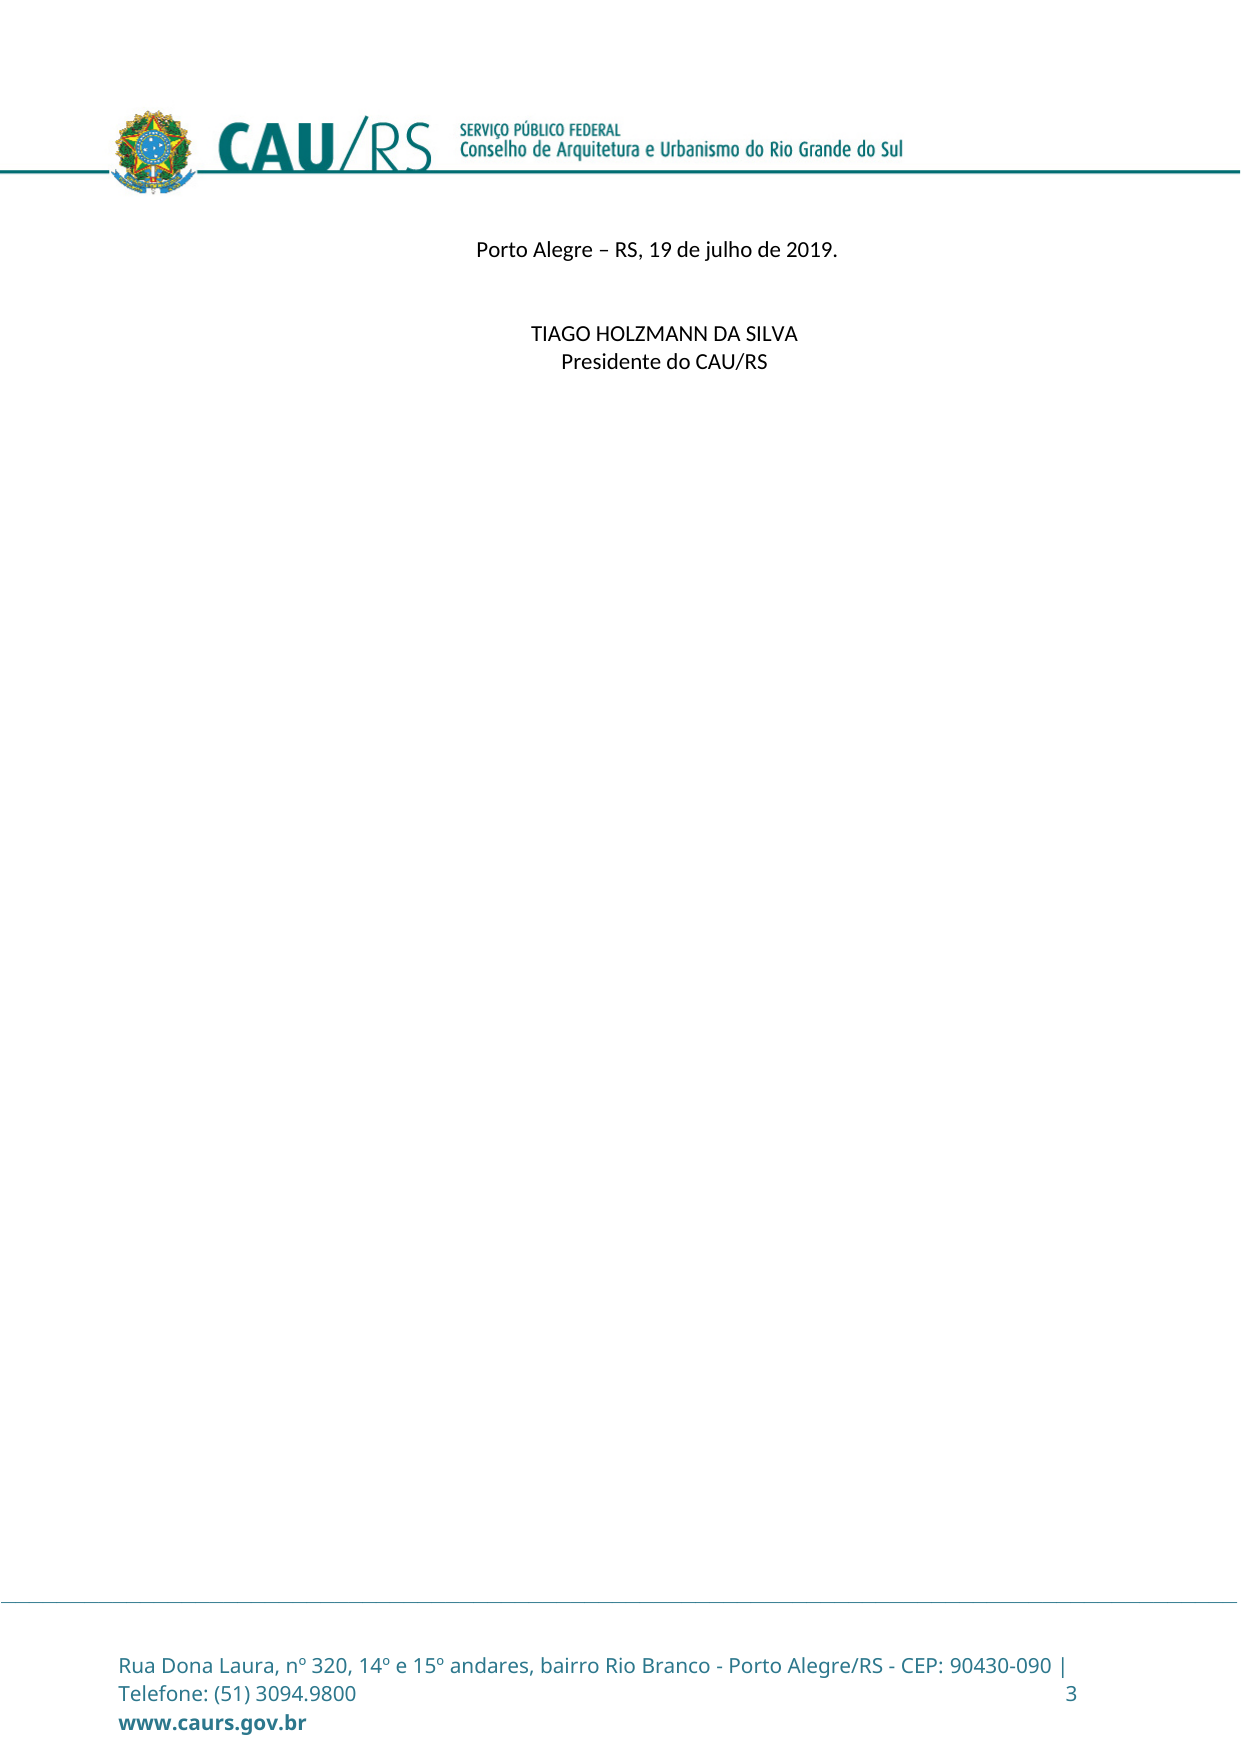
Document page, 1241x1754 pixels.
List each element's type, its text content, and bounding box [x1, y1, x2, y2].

text Presidente do CAU/RS [177, 347, 1152, 375]
picture [0, 44, 1241, 205]
list Porto Alegre – RS, 19 de julho de 2019. [177, 235, 1138, 263]
text TIAGO HOLZMANN DA SILVA [177, 319, 1152, 347]
